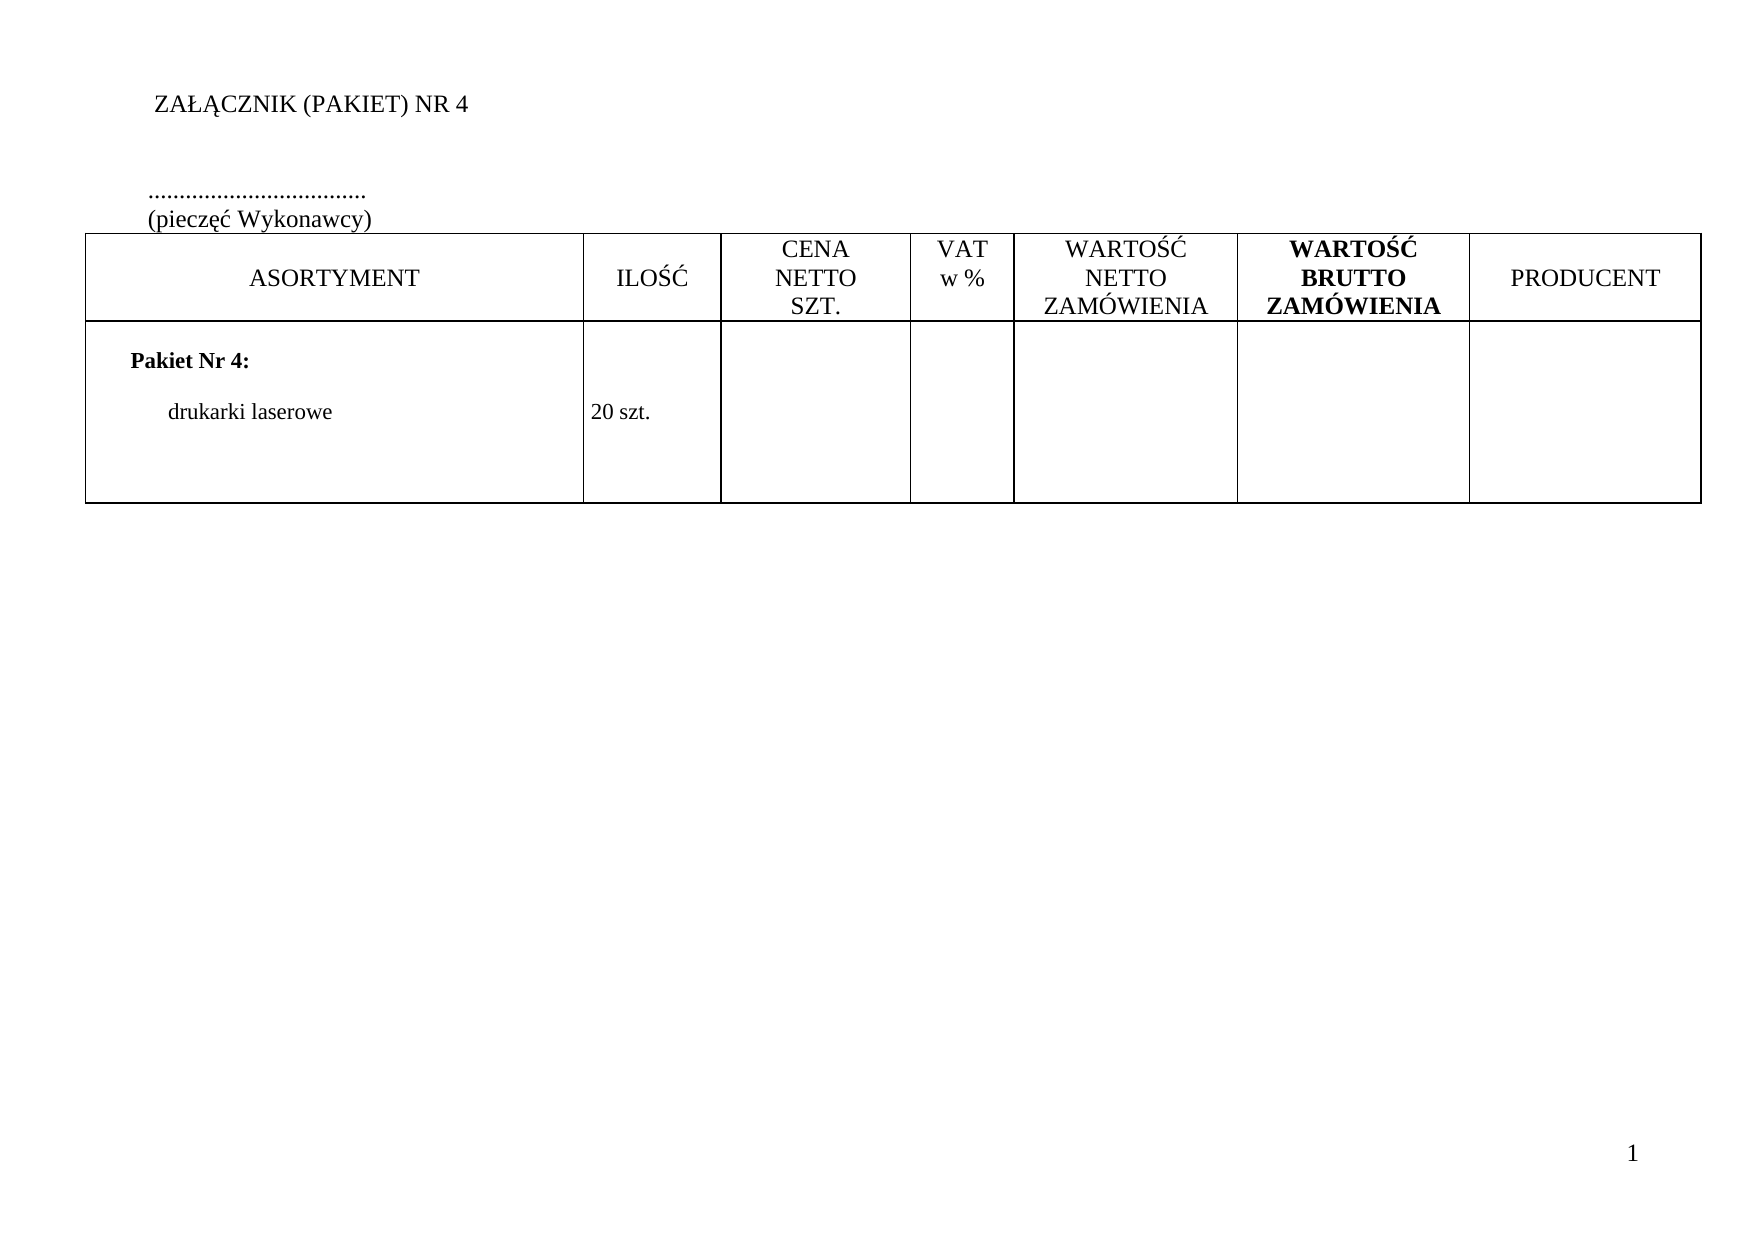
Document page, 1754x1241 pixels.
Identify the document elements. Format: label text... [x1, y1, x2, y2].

table_header WARTOŚĆ NETTO ZAMÓWIENIA [1015, 234, 1237, 320]
table_header ASORTYMENT [86, 234, 583, 320]
table_cell 20 szt. [584, 322, 720, 502]
table_cell [911, 322, 1013, 502]
table_header ILOŚĆ [584, 234, 720, 320]
table_cell [1238, 322, 1469, 502]
subtitle (pieczęć Wykonawcy) [148, 204, 1639, 232]
table_cell [1015, 322, 1237, 502]
table_header VAT w % [911, 234, 1013, 320]
table_cell [722, 322, 910, 502]
table_header CENA NETTO SZT. [722, 234, 910, 320]
table_cell [1470, 322, 1700, 502]
subtitle ................................... [148, 175, 1639, 204]
table_cell Pakiet Nr 4: drukarki laserowe [86, 322, 583, 502]
table_header WARTOŚĆ BRUTTO ZAMÓWIENIA [1238, 234, 1469, 320]
table_header PRODUCENT [1470, 234, 1700, 320]
text ZAŁĄCZNIK (PAKIET) NR 4 [148, 89, 1639, 117]
